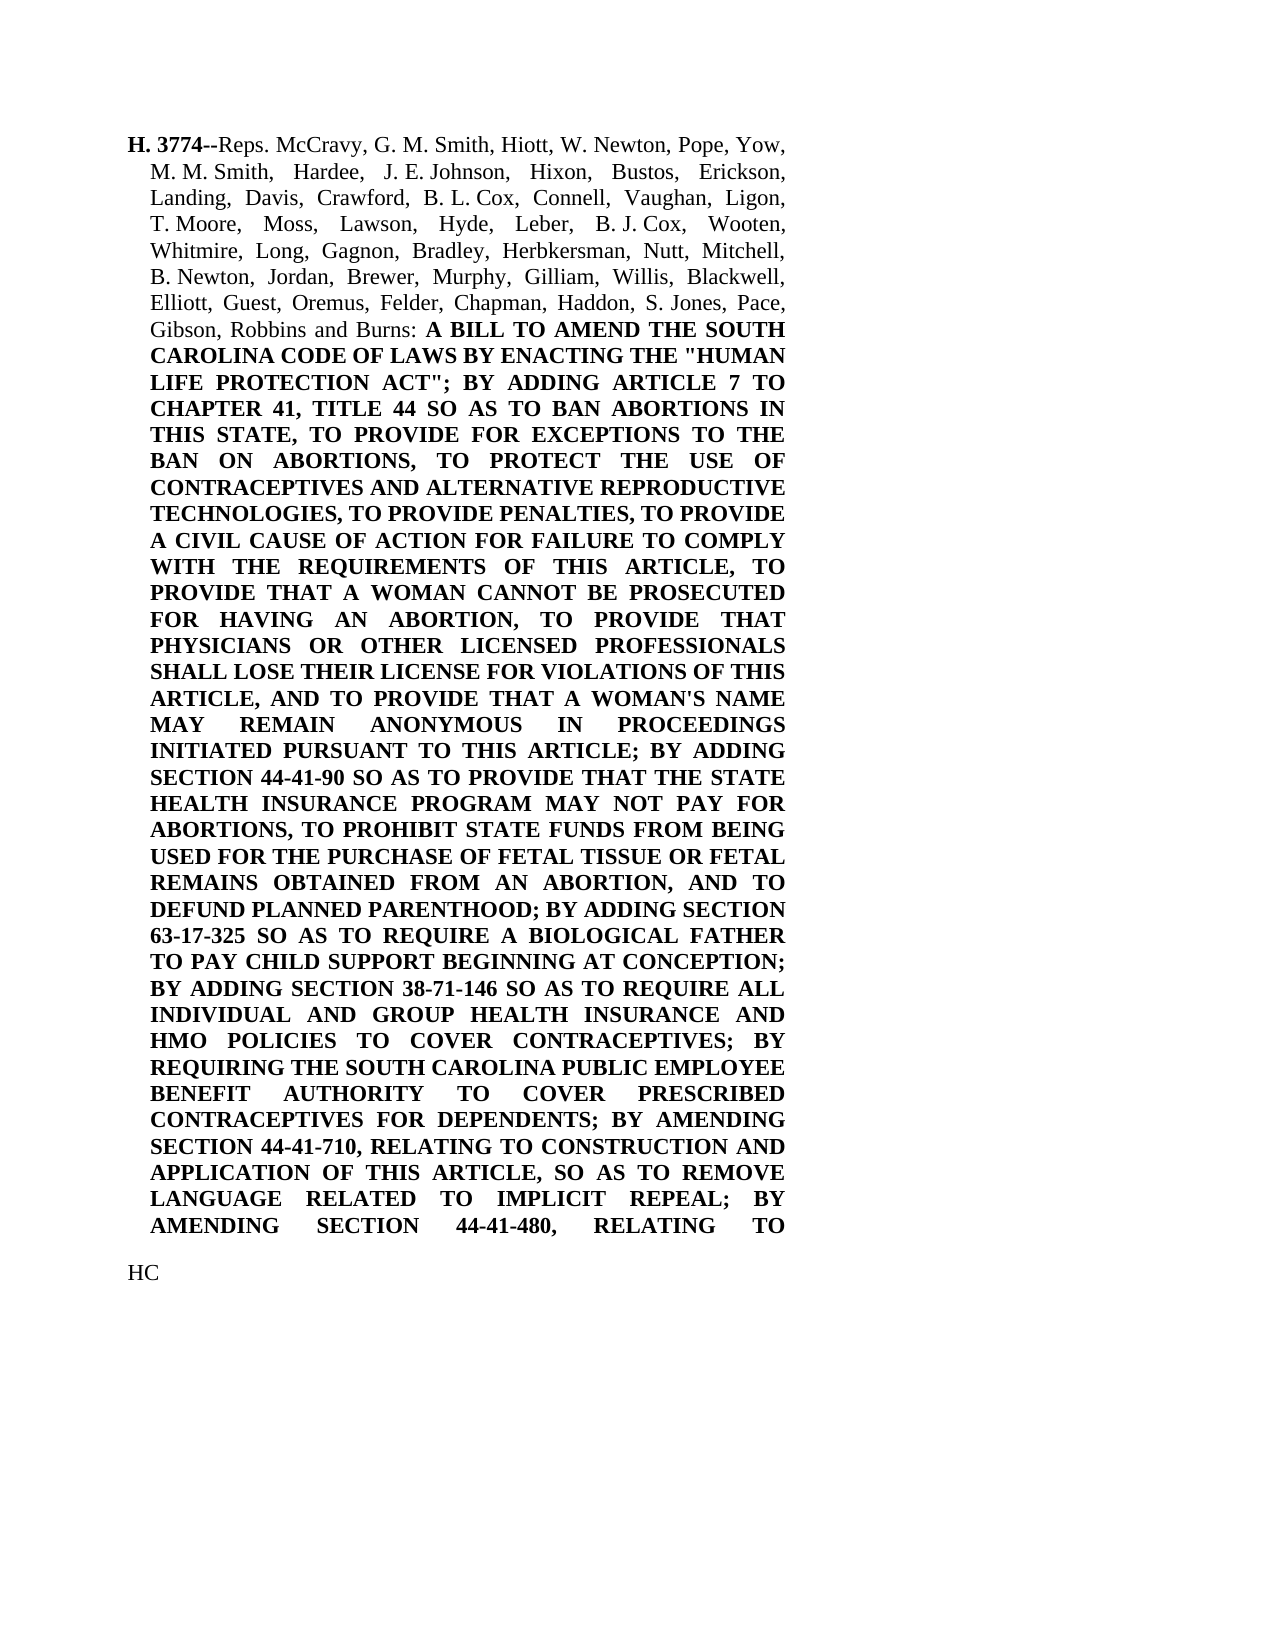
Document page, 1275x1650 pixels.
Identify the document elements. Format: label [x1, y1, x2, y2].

text [127, 131, 786, 1238]
